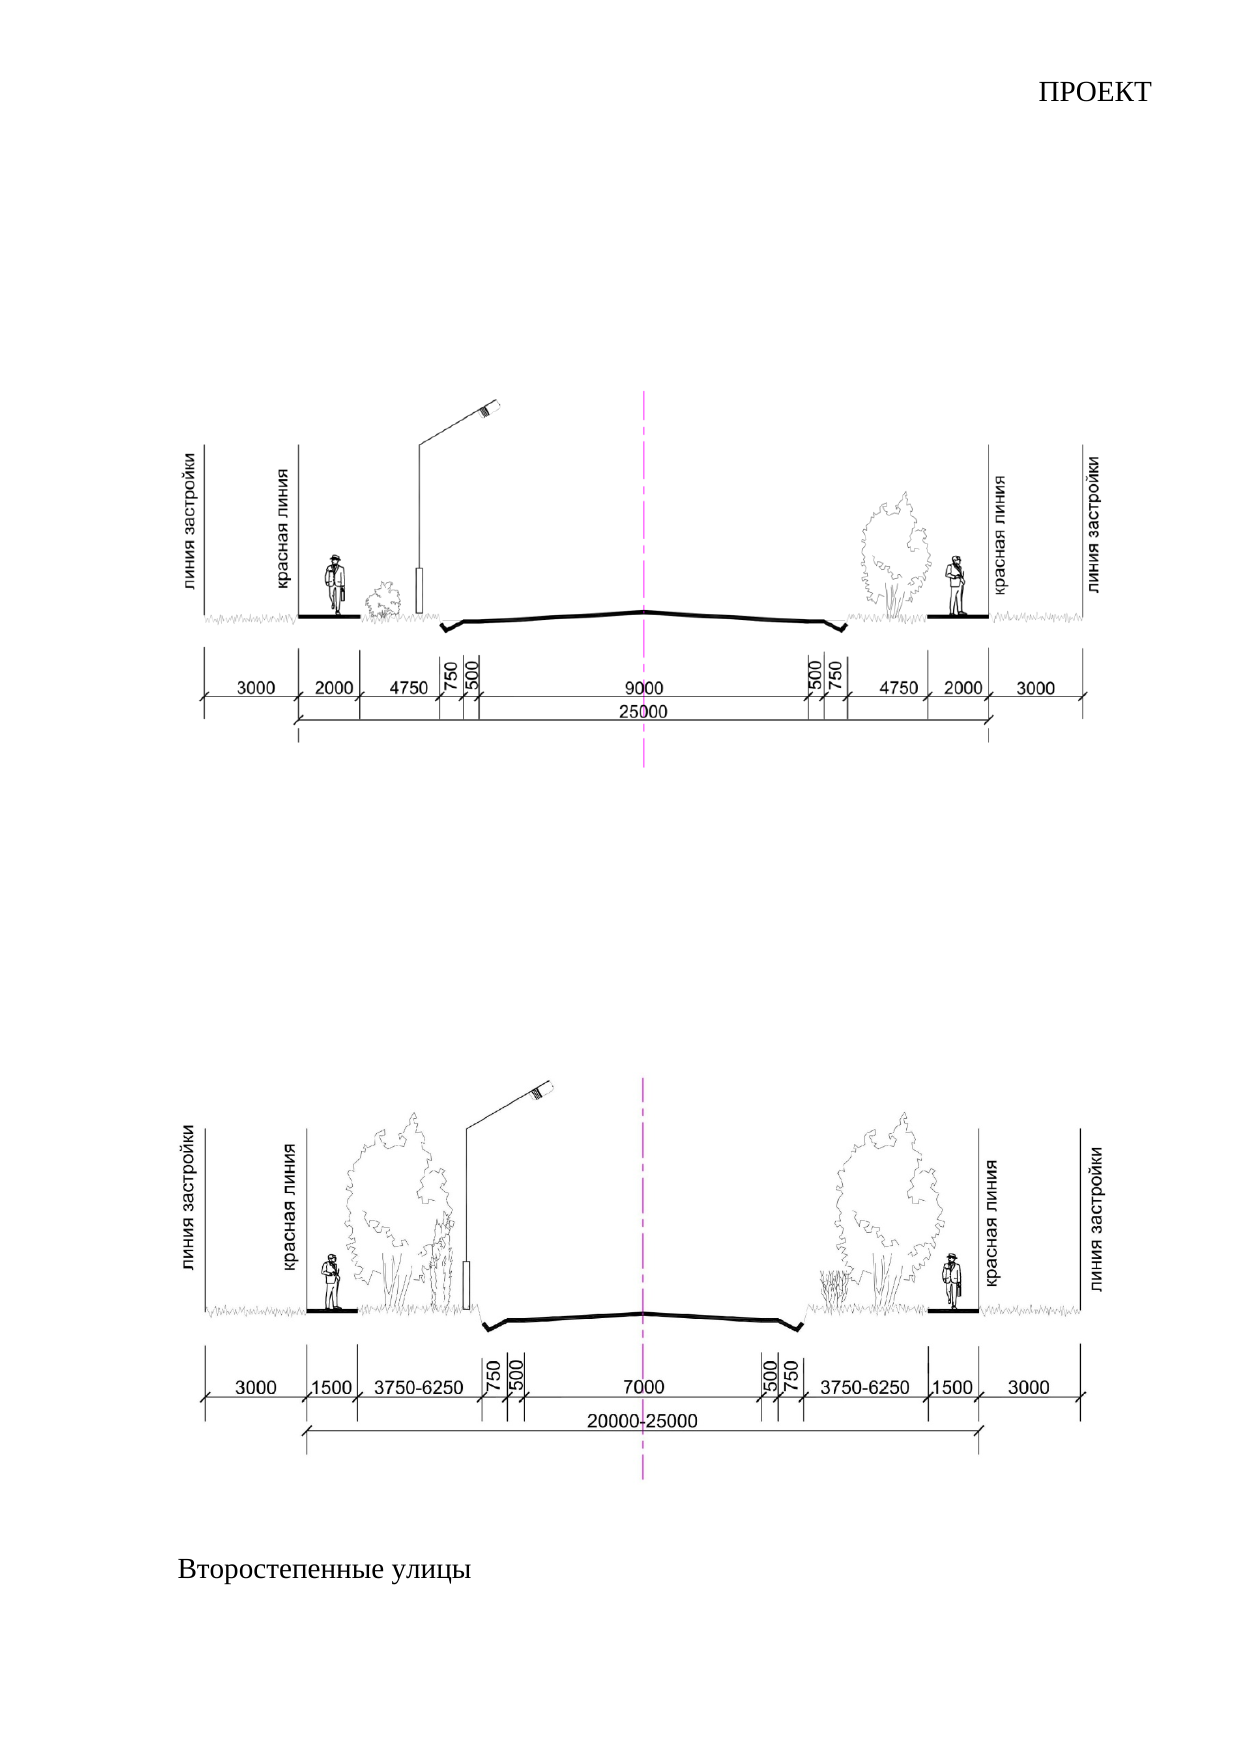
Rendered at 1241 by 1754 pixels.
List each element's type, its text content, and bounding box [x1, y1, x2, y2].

text Второстепенные улицы [177, 1551, 1152, 1585]
picture [180, 380, 1102, 777]
picture [177, 1072, 1106, 1485]
